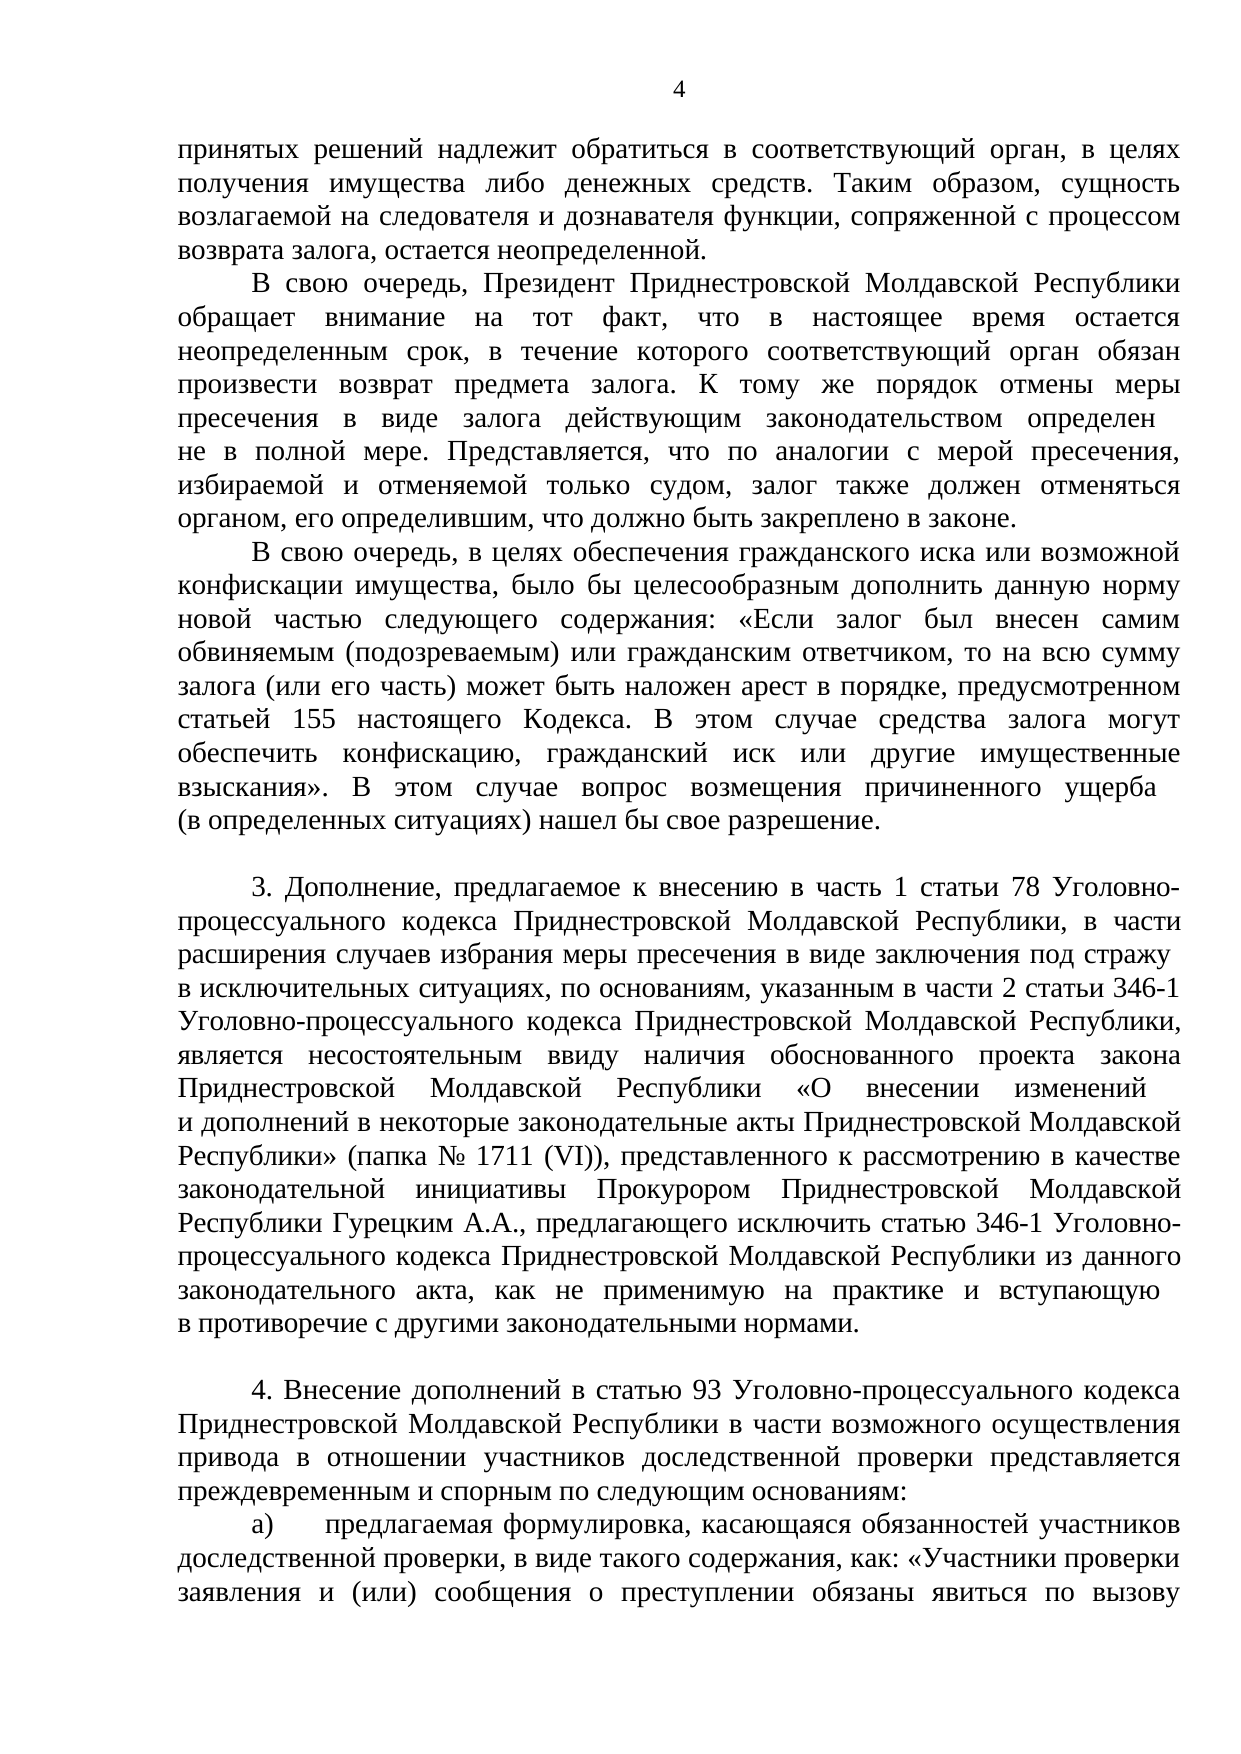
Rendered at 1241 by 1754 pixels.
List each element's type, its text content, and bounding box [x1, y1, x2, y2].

text В свою очередь, Президент Приднестровской Молдавской Республики обращает внимание на тот факт, что в настоящее время остается неопределенным срок, в течение которого соответствующий орган обязан произвести возврат предмета залога. К тому же порядок отмены меры пресечения в виде залога действующим законодательством определен не в полной мере. Представляется, что по аналогии с мерой пресечения, избираемой и отменяемой только судом, залог также должен отменяться органом, его определившим, что должно быть закреплено в законе. [177, 266, 1181, 534]
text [177, 131, 1181, 266]
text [177, 1507, 1181, 1607]
text 4. Внесение дополнений в статью 93 Уголовно-процессуального кодекса Приднестровской Молдавской Республики в части возможного осуществления привода в отношении участников доследственной проверки представляется преждевременным и спорным по следующим основаниям: [177, 1372, 1181, 1507]
text 3. Дополнение, предлагаемое к внесению в часть 1 статьи 78 Уголовно-процессуального кодекса Приднестровской Молдавской Республики, в части расширения случаев избрания меры пресечения в виде заключения под стражу в исключительных ситуациях, по основаниям, указанным в части 2 статьи 346-1 Уголовно-процессуального кодекса Приднестровской Молдавской Республики, является несостоятельным ввиду наличия обоснованного проекта закона Приднестровской Молдавской Республики «О внесении изменений и дополнений в некоторые законодательные акты Приднестровской Молдавской Республики» (папка № 1711 (VI)), представленного к рассмотрению в качестве законодательной инициативы Прокурором Приднестровской Молдавской Республики Гурецким А.А., предлагающего исключить статью 346-1 Уголовно-процессуального кодекса Приднестровской Молдавской Республики из данного законодательного акта, как не применимую на практике и вступающую в противоречие с другими законодательными нормами. [177, 869, 1181, 1339]
text В свою очередь, в целях обеспечения гражданского иска или возможной конфискации имущества, было бы целесообразным дополнить данную норму новой частью следующего содержания: «Если залог был внесен самим обвиняемым (подозреваемым) или гражданским ответчиком, то на всю сумму залога (или его часть) может быть наложен арест в порядке, предусмотренном статьей 155 настоящего Кодекса. В этом случае средства залога могут обеспечить конфискацию, гражданский иск или другие имущественные взыскания». В этом случае вопрос возмещения причиненного ущерба (в определенных ситуациях) нашел бы свое разрешение. [177, 534, 1181, 836]
